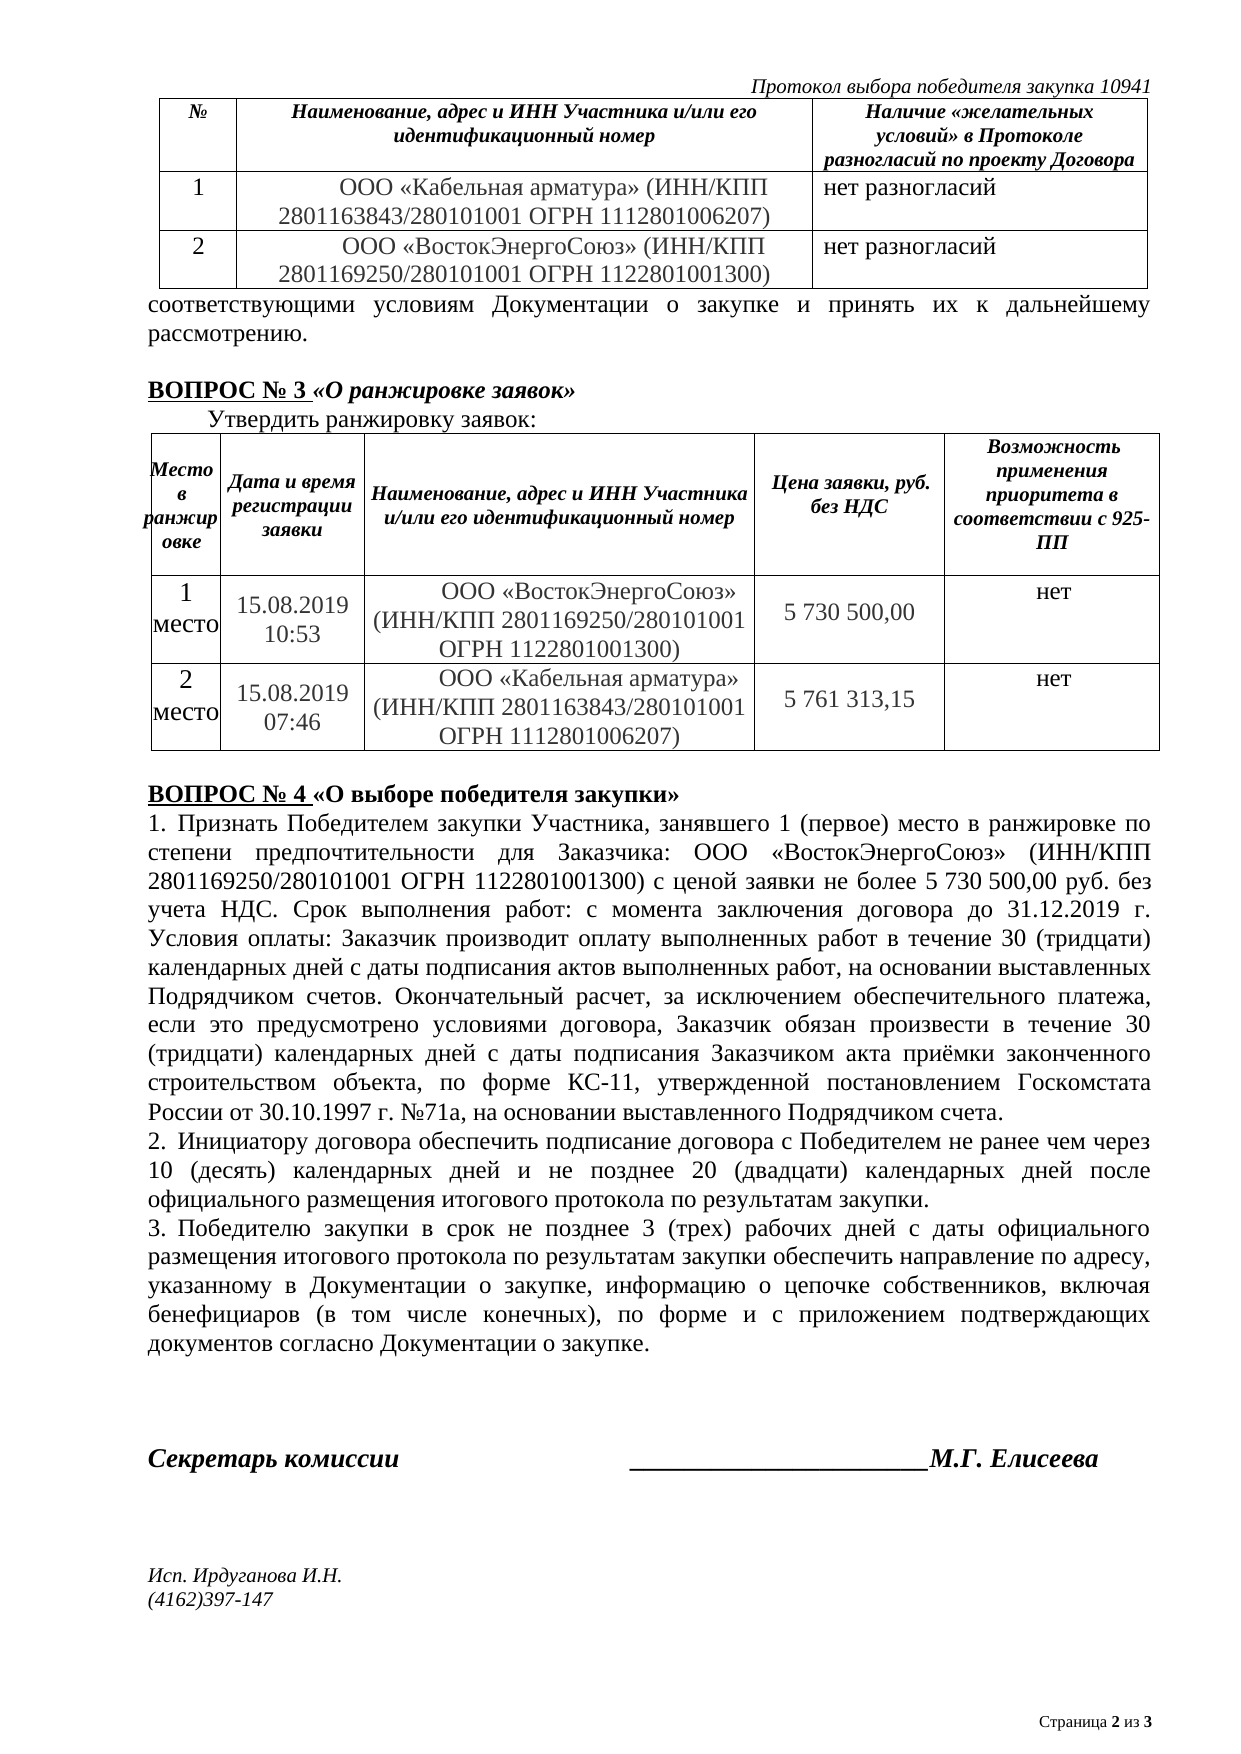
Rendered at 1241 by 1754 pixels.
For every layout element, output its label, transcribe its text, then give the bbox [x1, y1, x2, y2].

table_header № [160, 99, 236, 171]
table_cell ООО «ВостокЭнергоСоюз» (ИНН/КПП 2801169250/280101001 ОГРН 1122801001300) [237, 231, 812, 288]
table_cell 2 место [152, 664, 220, 750]
table_cell ООО «Кабельная арматура» (ИНН/КПП 2801163843/280101001 ОГРН 1112801006207) [365, 664, 754, 750]
table_header Возможность применения приоритета в соответствии с 925-ПП [945, 434, 1159, 575]
table_header Наименование, адрес и ИНН Участника и/или его идентификационный номер [237, 99, 812, 171]
table_header Наименование, адрес и ИНН Участника и/или его идентификационный номер [365, 434, 754, 575]
table_header Наличие «желательных условий» в Протоколе разногласий по проекту Договора [813, 99, 1147, 171]
table_cell нет разногласий [813, 172, 1147, 230]
table_cell 5 730 500,00 [755, 576, 944, 662]
table_cell 15.08.2019 07:46 [221, 664, 364, 750]
text соответствующими условиям Документации о закупке и принять их к дальнейшему рассмотрению. [148, 289, 1152, 347]
table_cell 1 [160, 172, 236, 230]
table_cell 5 761 313,15 [755, 664, 944, 750]
text ВОПРОС № 3 «О ранжировке заявок» [148, 376, 1152, 404]
table_cell ООО «ВостокЭнергоСоюз» (ИНН/КПП 2801169250/280101001 ОГРН 1122801001300) [365, 576, 754, 662]
list Признать Победителем закупки Участника, занявшего 1 (первое) место в ранжировке по степени предпочтительности для Заказчика: ООО «ВостокЭнергоСоюз» (ИНН/КПП 2801169250/280101001 ОГРН 1122801001300) с ценой заявки не более 5 730 500,00 руб. без учета НДС. Срок выполнения работ: с момента заключения договора до 31.12.2019 г. Условия оплаты: Заказчик производит оплату выполненных работ в течение 30 (тридцати) календарных дней с даты подписания актов выполненных работ, на основании выставленных Подрядчиком счетов. Окончательный расчет, за исключением обеспечительного платежа, если это предусмотрено условиями договора, Заказчик обязан произвести в течение 30 (тридцати) календарных дней с даты подписания Заказчиком акта приёмки законченного строительством объекта, по форме КС-11, утвержденной постановлением Госкомстата России от 30.10.1997 г. №71а, на основании выставленного Подрядчиком счета. [148, 808, 1152, 1126]
table_header Место в ранжировке [152, 434, 220, 575]
table_cell 2 [160, 231, 236, 288]
table_header Цена заявки, руб. без НДС [755, 434, 944, 575]
text Исп. Ирдуганова И.Н. [148, 1563, 1152, 1587]
table_header Секретарь комиссии [145, 1408, 628, 1477]
table_cell нет разногласий [813, 231, 1147, 288]
table_header ______________________М.Г. Елисеева [628, 1408, 1138, 1477]
text Утвердить ранжировку заявок: [148, 404, 1152, 433]
text (4162)397-147 [148, 1587, 1152, 1611]
list Победителю закупки в срок не позднее 3 (трех) рабочих дней с даты официального размещения итогового протокола по результатам закупки обеспечить направление по адресу, указанному в Документации о закупке, информацию о цепочке собственников, включая бенефициаров (в том числе конечных), по форме и с приложением подтверждающих документов согласно Документации о закупке. [148, 1213, 1152, 1356]
table_cell ООО «Кабельная арматура» (ИНН/КПП 2801163843/280101001 ОГРН 1112801006207) [237, 172, 812, 230]
table_cell 15.08.2019 10:53 [221, 576, 364, 662]
table_cell нет [945, 576, 1159, 662]
table_header Дата и время регистрации заявки [221, 434, 364, 575]
text ВОПРОС № 4 «О выборе победителя закупки» [148, 779, 1152, 808]
table_cell 1 место [152, 576, 220, 662]
table_cell нет [945, 664, 1159, 750]
list Инициатору договора обеспечить подписание договора с Победителем не ранее чем через 10 (десять) календарных дней и не позднее 20 (двадцати) календарных дней после официального размещения итогового протокола по результатам закупки. [148, 1126, 1152, 1213]
